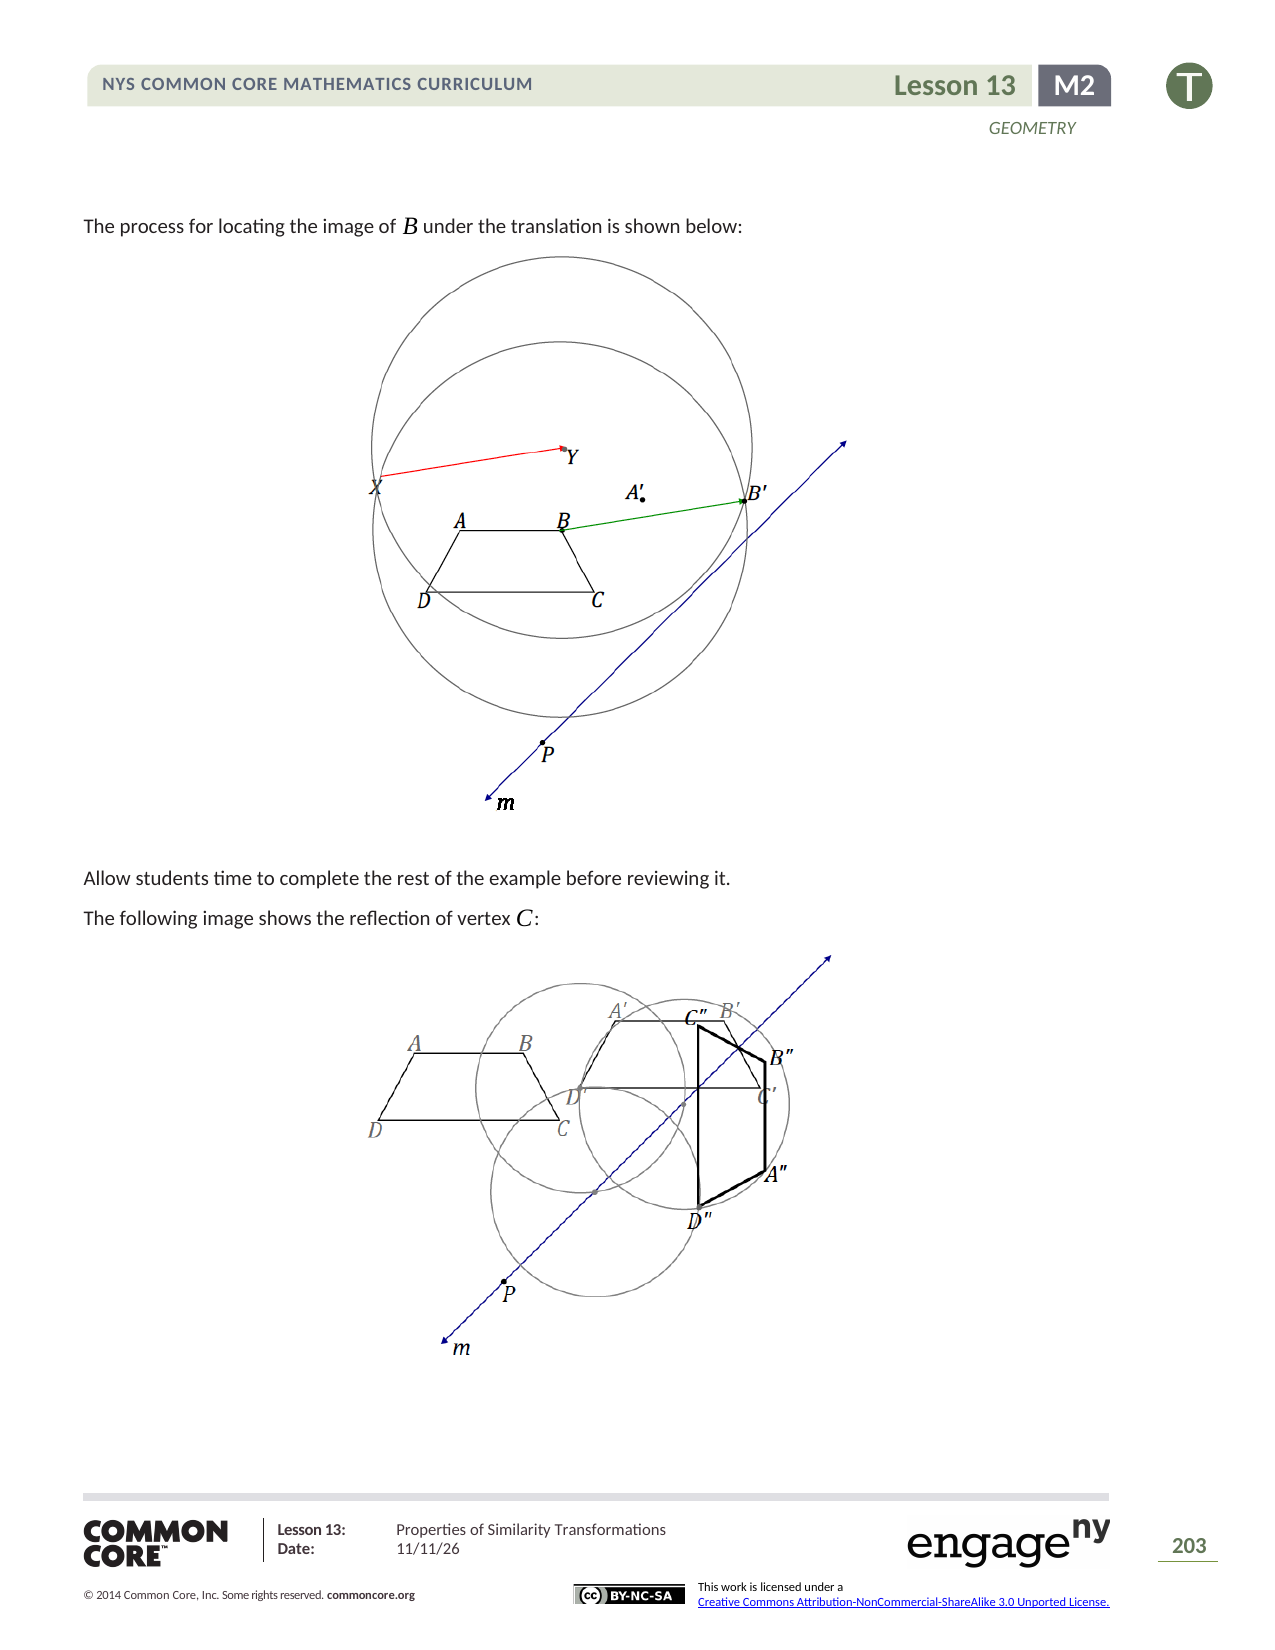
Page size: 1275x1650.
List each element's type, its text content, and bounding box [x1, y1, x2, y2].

text Allow students time to complete the rest of the example before reviewing it. [83, 865, 1108, 891]
text The following image shows the reflection of vertex : [83, 904, 1108, 932]
picture [343, 253, 848, 813]
picture [79, 1515, 232, 1572]
text The process for locating the image of under the translation is shown below: [83, 212, 1108, 240]
picture [572, 1584, 685, 1604]
picture [906, 1515, 1110, 1569]
picture [348, 946, 843, 1363]
